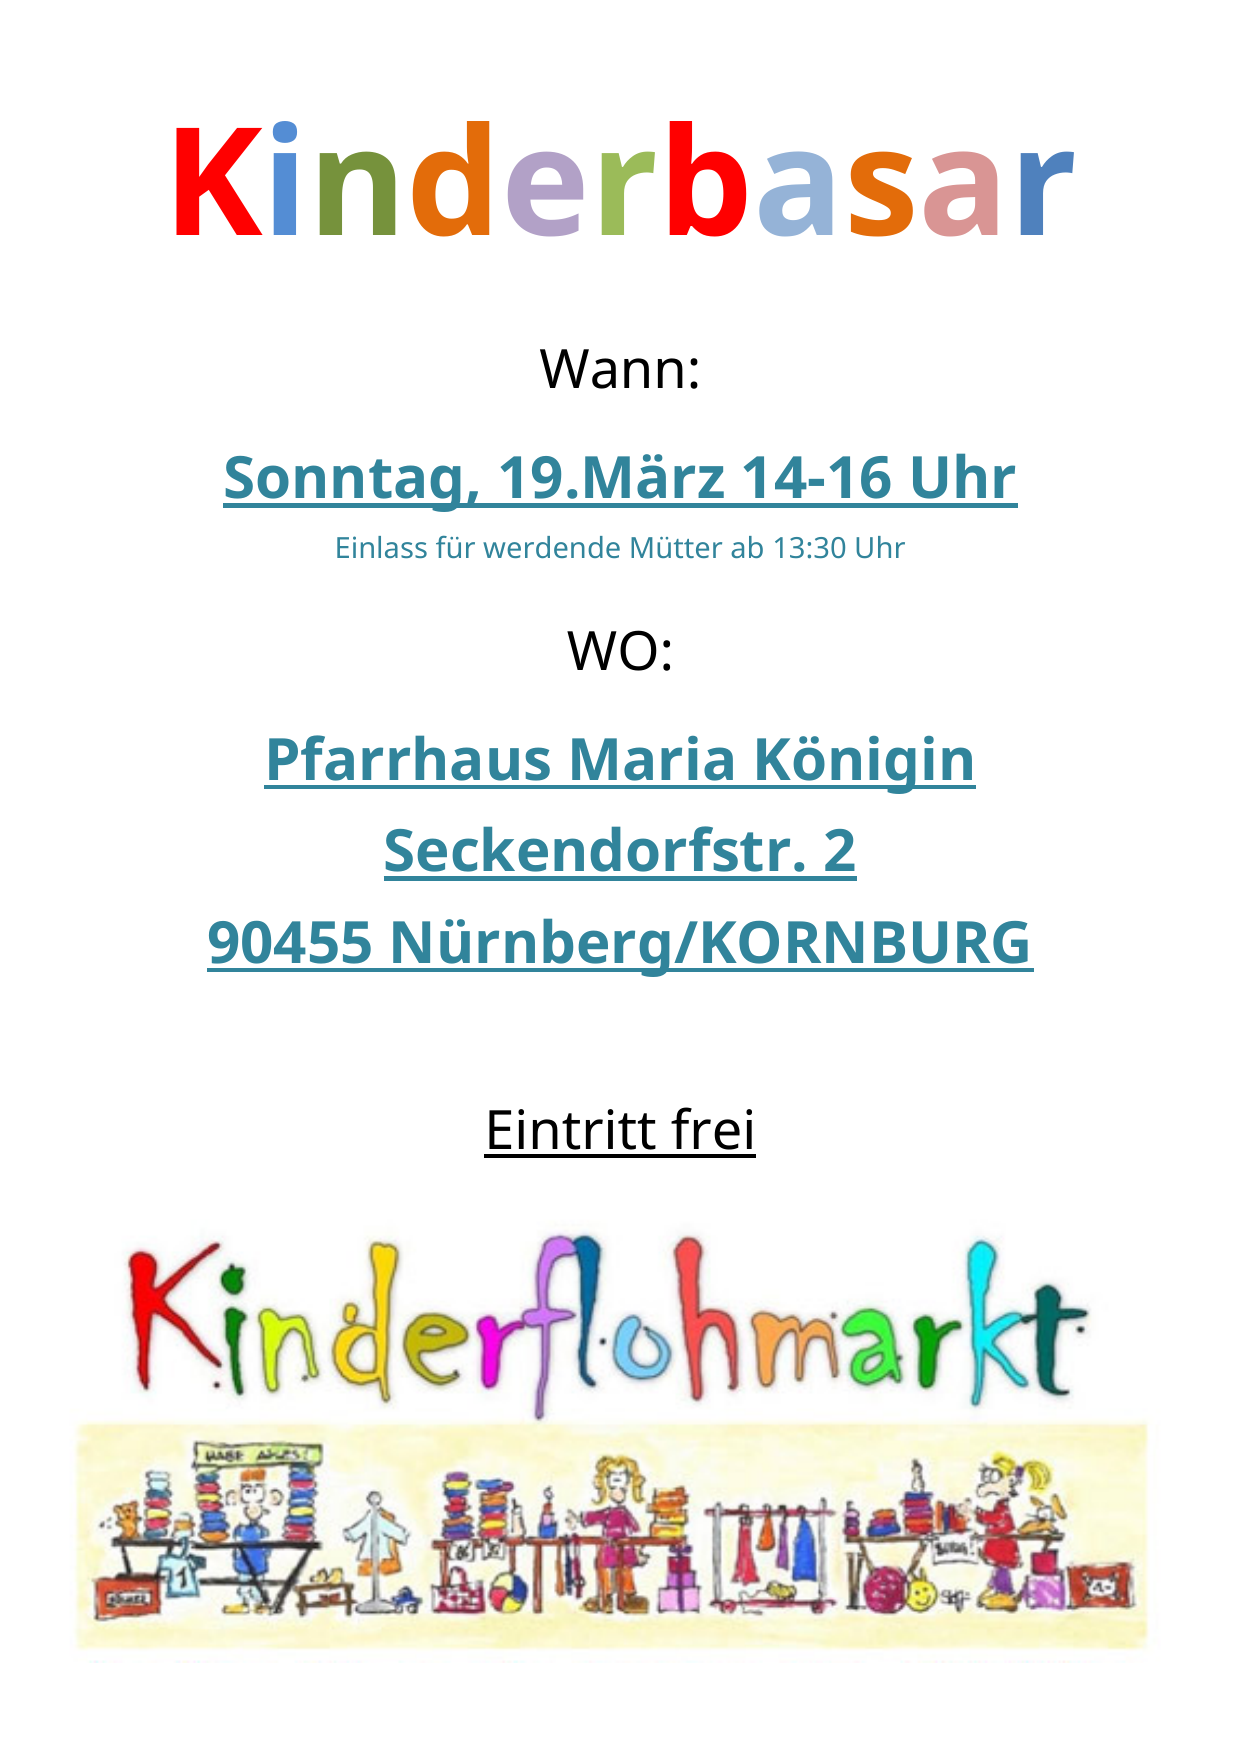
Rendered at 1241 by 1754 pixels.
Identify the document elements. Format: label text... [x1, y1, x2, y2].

text Kinderbasar [75, 75, 1165, 279]
picture [36, 1201, 1204, 1663]
text Pfarrhaus Maria Königin [75, 718, 1165, 798]
text Sonntag, 19.März 14-16 Uhr [75, 436, 1165, 516]
text Eintritt frei [75, 1091, 1165, 1165]
text Wann: [75, 331, 1165, 404]
text 90455 Nürnberg/KORNBURG [75, 901, 1165, 980]
text WO: [75, 612, 1165, 686]
text Einlass für werdende Mütter ab 13:30 Uhr [75, 528, 1165, 567]
text Seckendorfstr. 2 [75, 809, 1165, 889]
